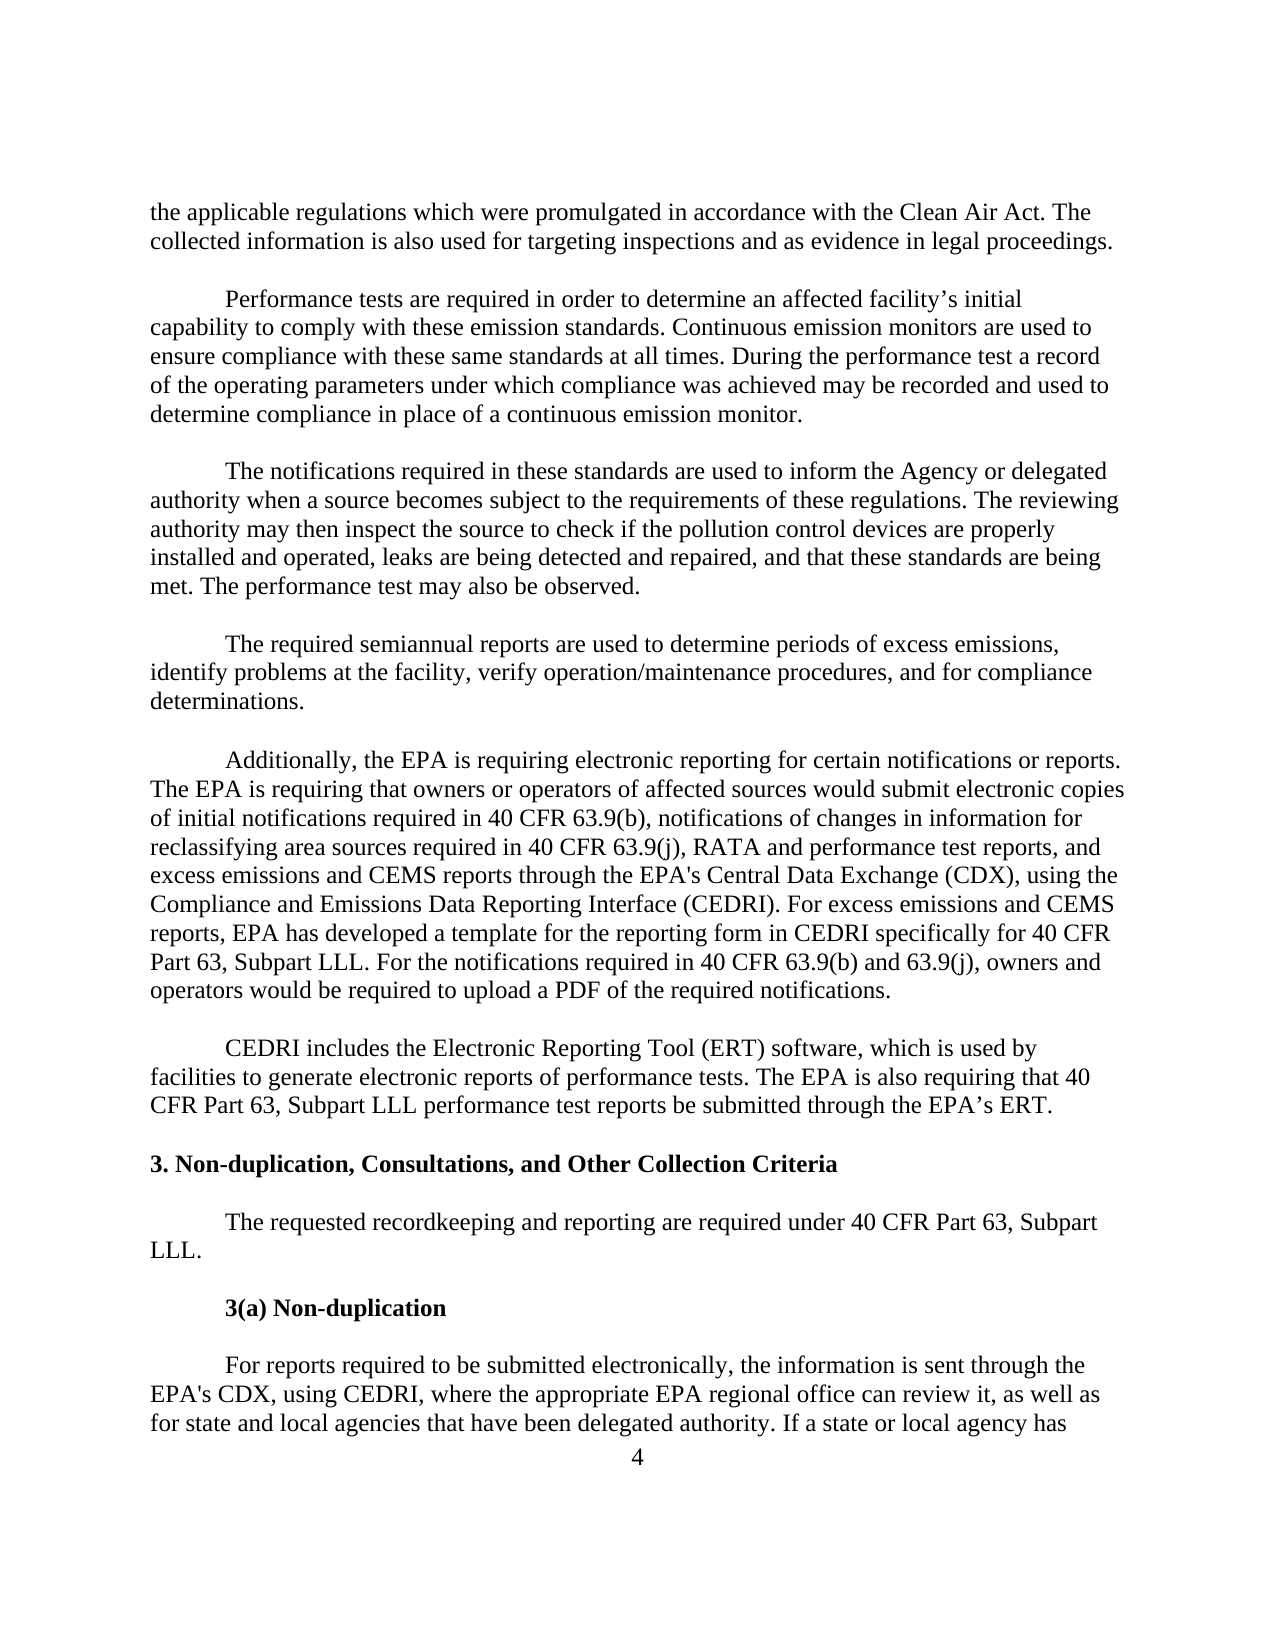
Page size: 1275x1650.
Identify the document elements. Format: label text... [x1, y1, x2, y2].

text The notifications required in these standards are used to inform the Agency or delegated authority when a source becomes subject to the requirements of these regulations. The reviewing authority may then inspect the source to check if the pollution control devices are properly installed and operated, leaks are being detected and repaired, and that these standards are being met. The performance test may also be observed. [150, 456, 1125, 600]
text Performance tests are required in order to determine an affected facility’s initial capability to comply with these emission standards. Continuous emission monitors are used to ensure compliance with these same standards at all times. During the performance test a record of the operating parameters under which compliance was achieved may be recorded and used to determine compliance in place of a continuous emission monitor. [150, 284, 1125, 427]
text The required semiannual reports are used to determine periods of excess emissions, identify problems at the facility, verify operation/maintenance procedures, and for compliance determinations. [150, 629, 1125, 715]
text 3(a) Non-duplication [150, 1293, 1125, 1322]
text Additionally, the EPA is requiring electronic reporting for certain notifications or reports. The EPA is requiring that owners or operators of affected sources would submit electronic copies of initial notifications required in 40 CFR 63.9(b), notifications of changes in information for reclassifying area sources required in 40 CFR 63.9(j), RATA and performance test reports, and excess emissions and CEMS reports through the EPA's Central Data Exchange (CDX), using the Compliance and Emissions Data Reporting Interface (CEDRI). For excess emissions and CEMS reports, EPA has developed a template for the reporting form in CEDRI specifically for 40 CFR Part 63, Subpart LLL. For the notifications required in 40 CFR 63.9(b) and 63.9(j), owners and operators would be required to upload a PDF of the required notifications. [150, 745, 1125, 1004]
text 3. Non-duplication, Consultations, and Other Collection Criteria [150, 1149, 1125, 1178]
text CEDRI includes the Electronic Reporting Tool (ERT) software, which is used by facilities to generate electronic reports of performance tests. The EPA is also requiring that 40 CFR Part 63, Subpart LLL performance test reports be submitted through the EPA’s ERT. [150, 1033, 1125, 1119]
text The requested recordkeeping and reporting are required under 40 CFR Part 63, Subpart LLL. [150, 1207, 1125, 1264]
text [150, 198, 1125, 255]
